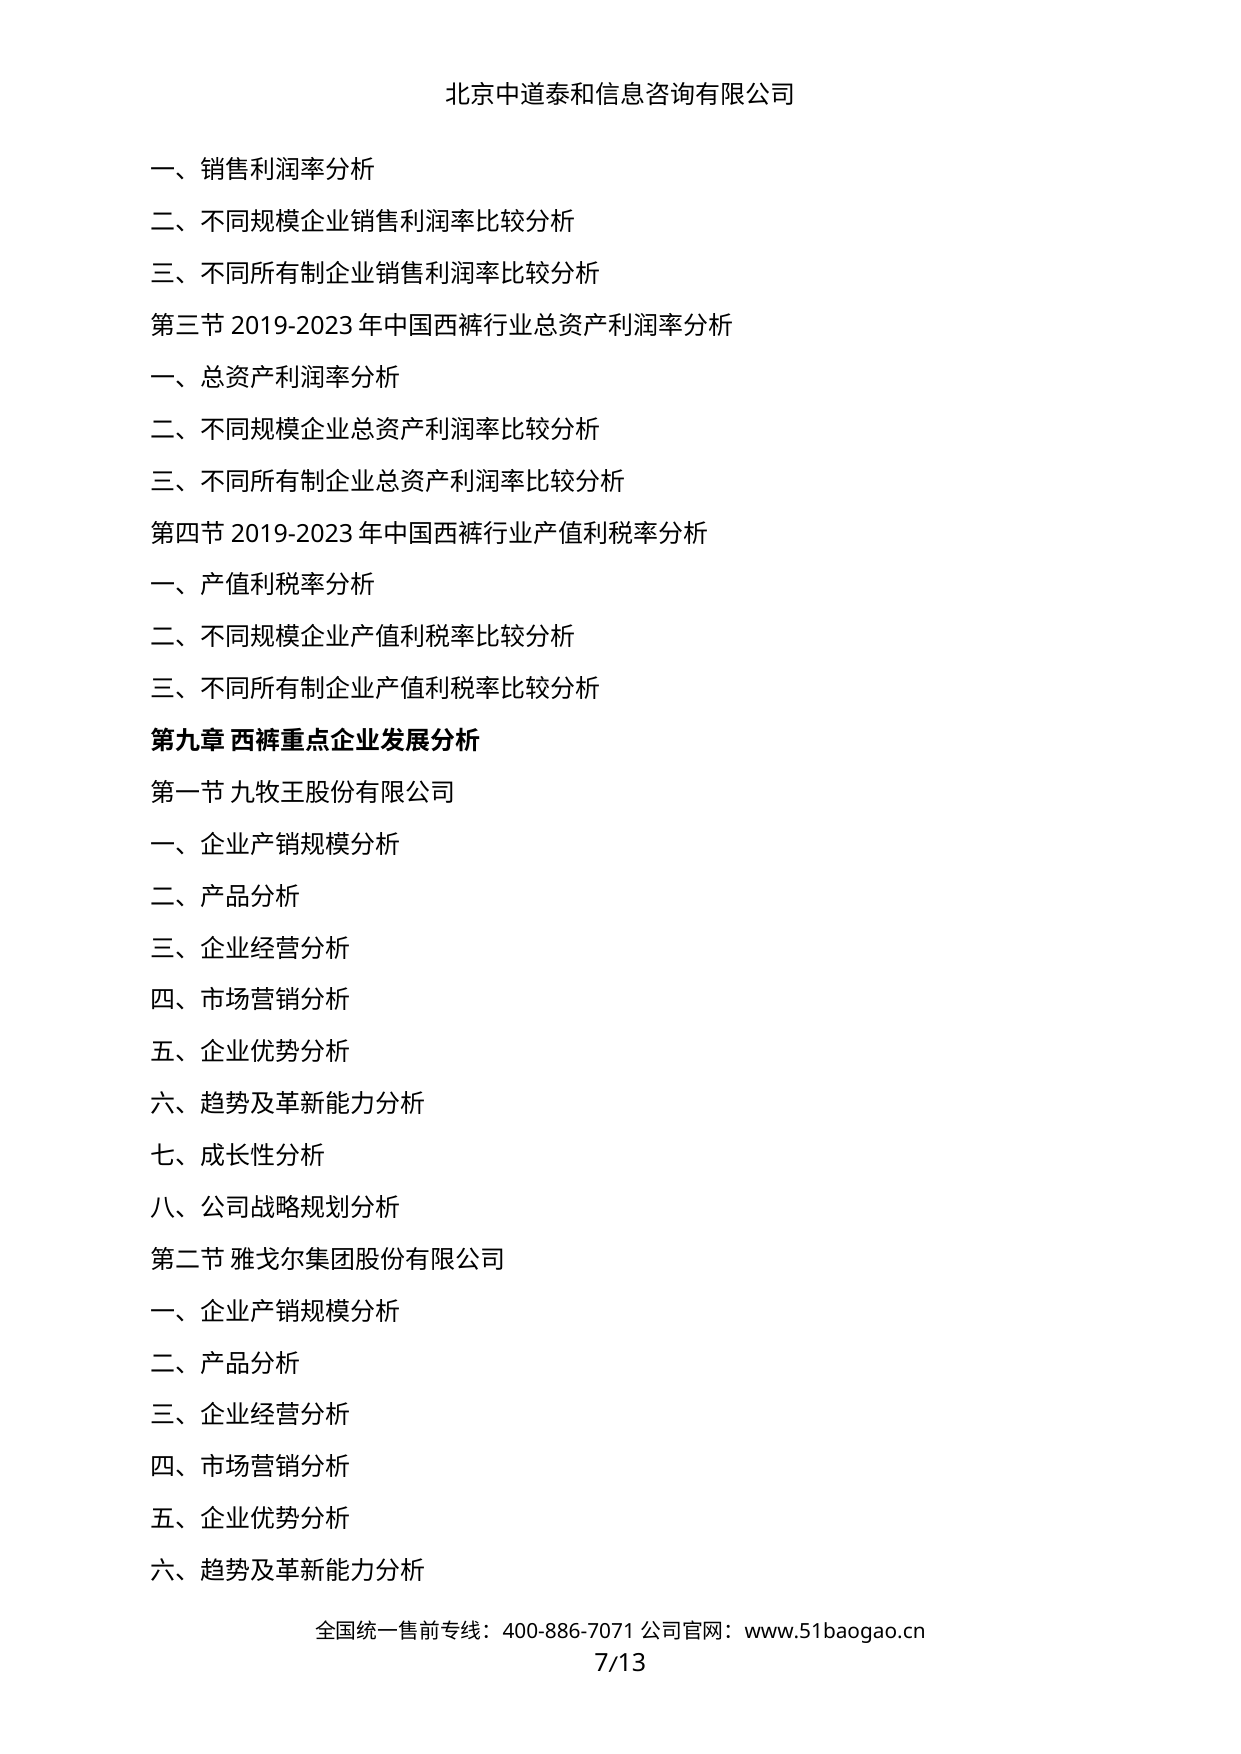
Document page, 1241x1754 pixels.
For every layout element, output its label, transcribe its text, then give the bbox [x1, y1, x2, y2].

text 三、不同所有制企业总资产利润率比较分析 [150, 461, 1090, 497]
text 第一节 九牧王股份有限公司 [150, 772, 1090, 809]
text 第三节 2019-2023年中国西裤行业总资产利润率分析 [150, 306, 1090, 342]
text 五、企业优势分析 [150, 1032, 1090, 1068]
text 第二节 雅戈尔集团股份有限公司 [150, 1239, 1090, 1276]
text 二、产品分析 [150, 1343, 1090, 1379]
text 一、产值利税率分析 [150, 565, 1090, 601]
text 一、企业产销规模分析 [150, 824, 1090, 861]
text 二、产品分析 [150, 876, 1090, 912]
text 一、销售利润率分析 [150, 150, 1090, 186]
text 五、企业优势分析 [150, 1499, 1090, 1535]
text 二、不同规模企业销售利润率比较分析 [150, 202, 1090, 238]
text 一、企业产销规模分析 [150, 1291, 1090, 1327]
text 第九章 西裤重点企业发展分析 [150, 721, 1090, 757]
text 三、企业经营分析 [150, 1395, 1090, 1431]
text 二、不同规模企业总资产利润率比较分析 [150, 409, 1090, 446]
text 四、市场营销分析 [150, 1447, 1090, 1483]
text 六、趋势及革新能力分析 [150, 1551, 1090, 1587]
text 第四节 2019-2023年中国西裤行业产值利税率分析 [150, 513, 1090, 549]
text 八、公司战略规划分析 [150, 1187, 1090, 1224]
text 三、企业经营分析 [150, 928, 1090, 964]
text 四、市场营销分析 [150, 980, 1090, 1016]
text 一、总资产利润率分析 [150, 357, 1090, 394]
text 六、趋势及革新能力分析 [150, 1084, 1090, 1120]
text 三、不同所有制企业产值利税率比较分析 [150, 669, 1090, 705]
text 三、不同所有制企业销售利润率比较分析 [150, 254, 1090, 290]
text 七、成长性分析 [150, 1136, 1090, 1172]
text 二、不同规模企业产值利税率比较分析 [150, 617, 1090, 653]
